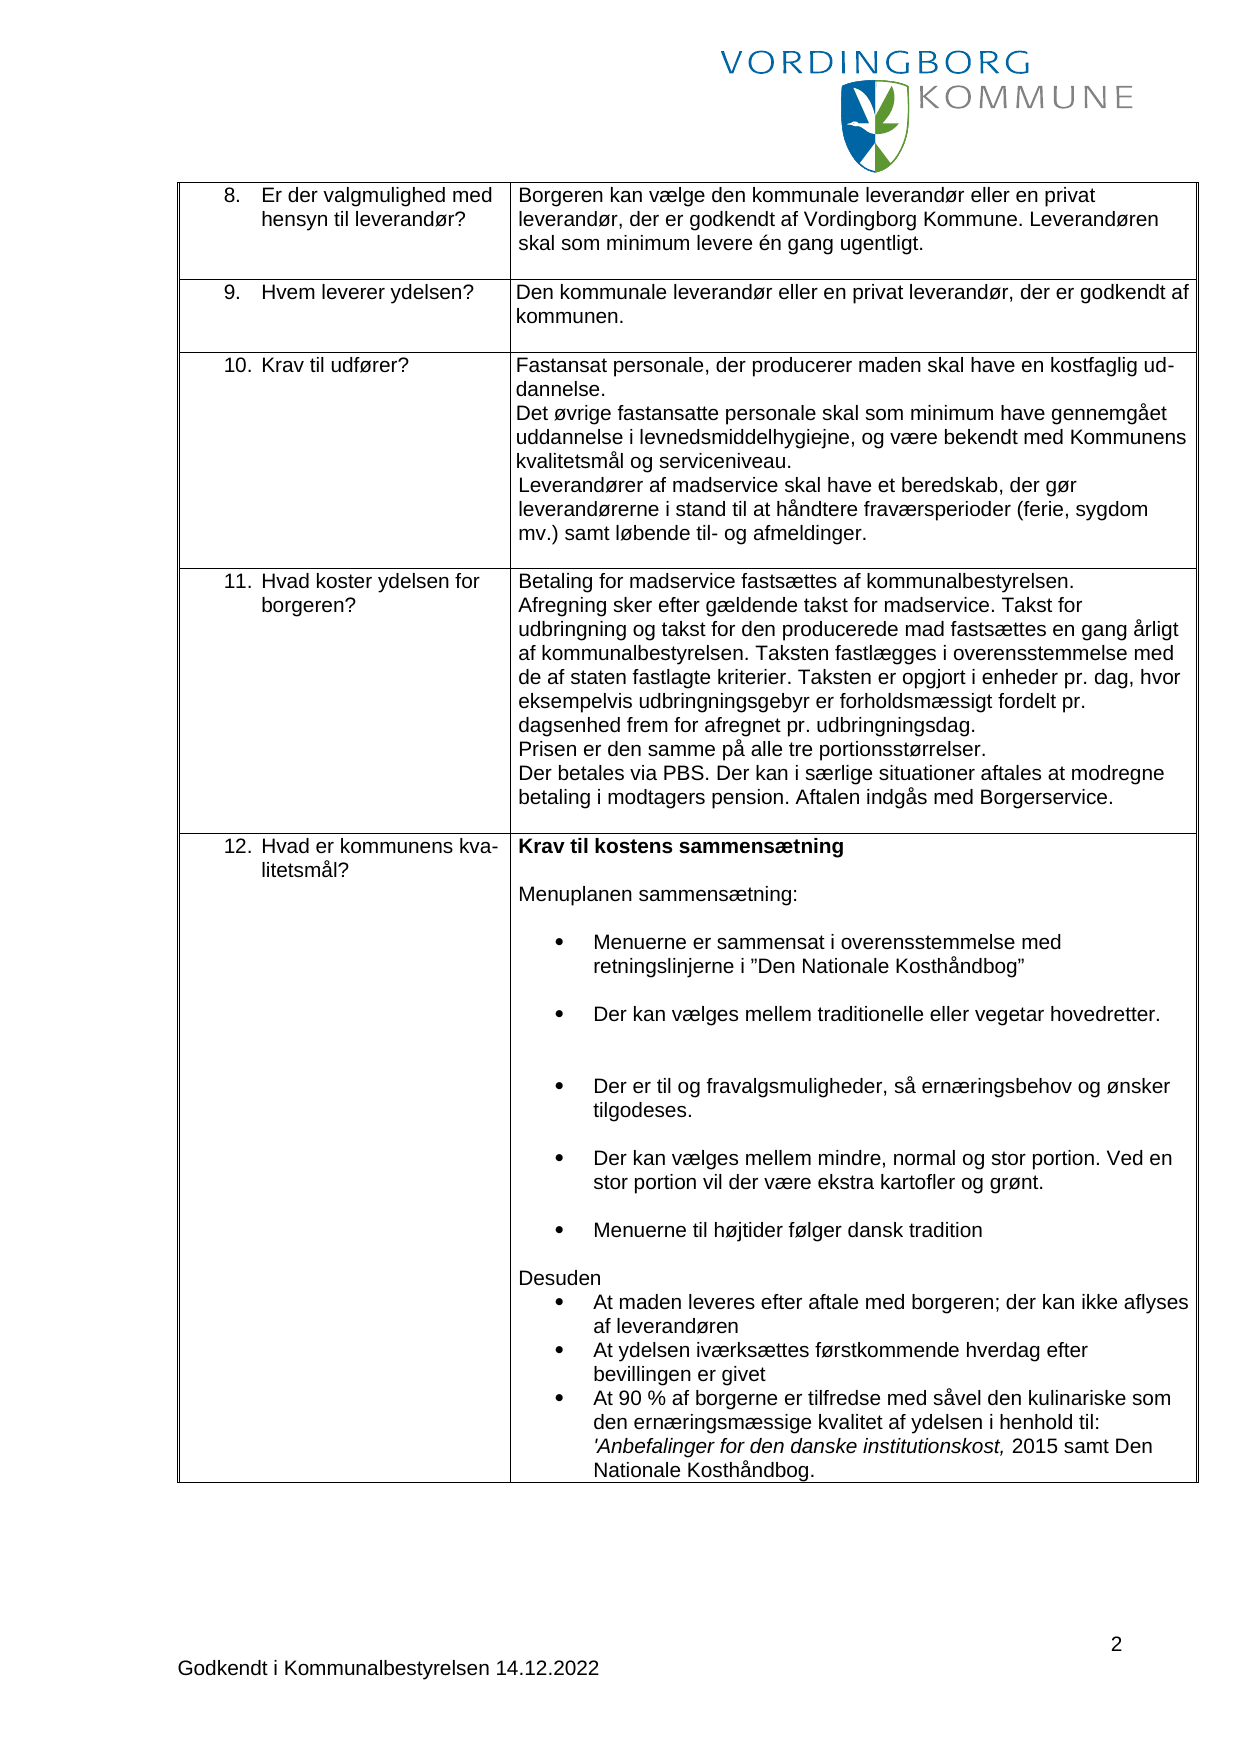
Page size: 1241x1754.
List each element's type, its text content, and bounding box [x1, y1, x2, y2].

table_cell Den kommunale leverandør eller en privat leverandør, der er godkendt af kommunen. [511, 280, 1196, 352]
table_cell Hvem leverer ydelsen? [180, 280, 510, 352]
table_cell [511, 834, 1196, 1482]
table_cell Borgeren kan vælge den kommunale leverandør eller en privat leverandør, der er godkendt af Vordingborg Kommune. Leverandøren skal som minimum levere én gang ugentligt. [511, 183, 1196, 279]
table_cell Betaling for madservice fastsættes af kommunalbestyrelsen. Afregning sker efter gældende takst for madservice. Takst for udbringning og takst for den producerede mad fastsættes en gang årligt af kommunalbestyrelsen. Taksten fastlægges i overensstemmelse med de af staten fastlagte kriterier. Taksten er opgjort i enheder pr. dag, hvor eksempelvis udbringningsgebyr er forholdsmæssigt fordelt pr. dagsenhed frem for afregnet pr. udbringningsdag. Prisen er den samme på alle tre portionsstørrelser. Der betales via PBS. Der kan i særlige situationer aftales at modregne betaling i modtagers pension. Aftalen indgås med Borgerservice. [511, 569, 1196, 833]
table_cell Hvad koster ydelsen for borgeren? [180, 569, 510, 833]
table_cell Fastansat personale, der producerer maden skal have en kostfaglig uddannelse. Det øvrige fastansatte personale skal som minimum have gennemgået uddannelse i levnedsmiddelhygiejne, og være bekendt med Kommunens kvalitetsmål og serviceniveau. Leverandører af madservice skal have et beredskab, der gør leverandørerne i stand til at håndtere fraværsperioder (ferie, sygdom mv.) samt løbende til- og afmeldinger. [511, 353, 1196, 568]
table_cell Krav til udfører? [180, 353, 510, 568]
table_cell Er der valgmulighed med hensyn til leverandør? [180, 183, 510, 279]
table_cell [180, 834, 510, 1482]
